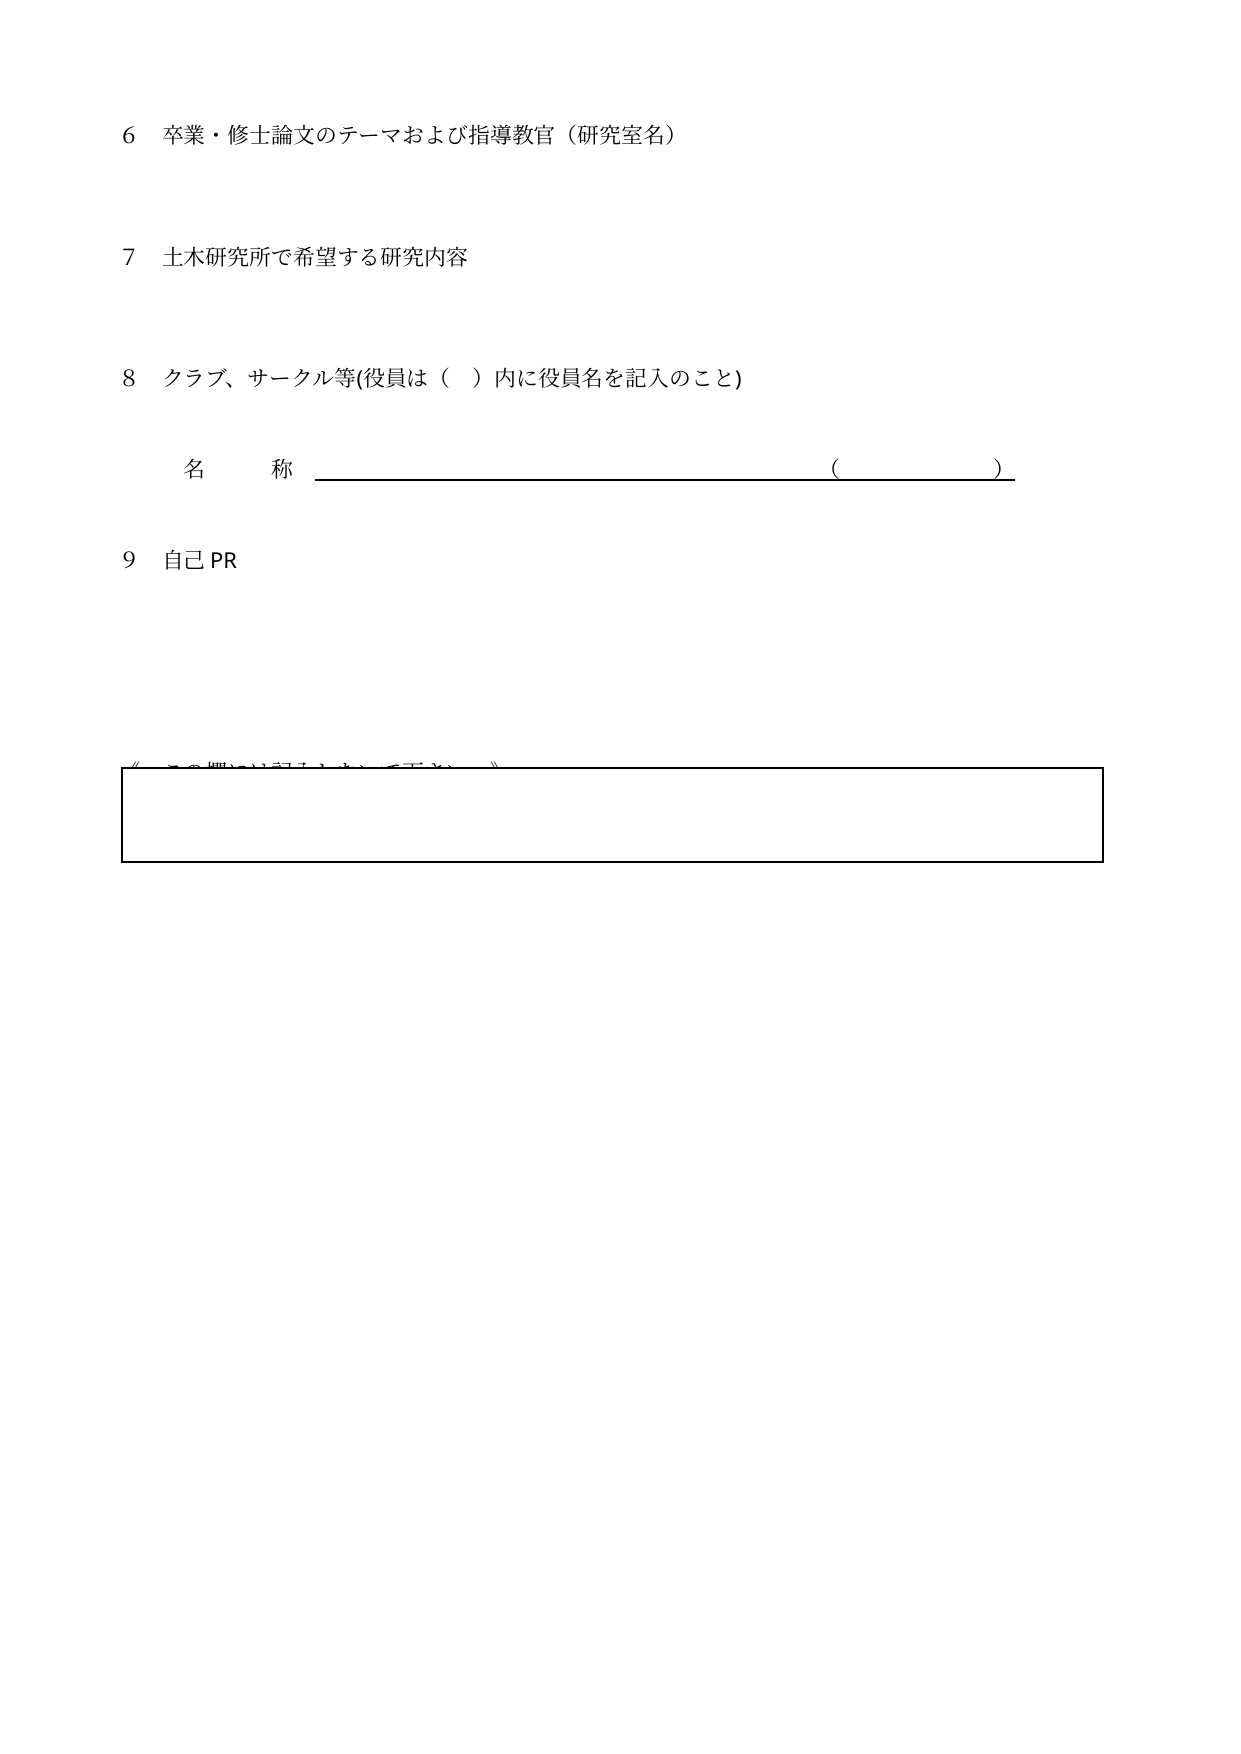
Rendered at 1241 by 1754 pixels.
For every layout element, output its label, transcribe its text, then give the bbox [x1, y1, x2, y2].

text ８ クラブ、サークル等(役員は（ ）内に役員名を記入のこと) [118, 346, 1122, 407]
text 名 称 （ ） [118, 437, 1122, 498]
text 《 この欄には記入しないで下さい 》 [118, 741, 1122, 801]
text ７ 土木研究所で希望する研究内容 [118, 225, 1122, 286]
text ６ 卒業・修士論文のテーマおよび指導教官（研究室名） [118, 104, 1122, 164]
text ９ 自己PR [118, 528, 1122, 589]
